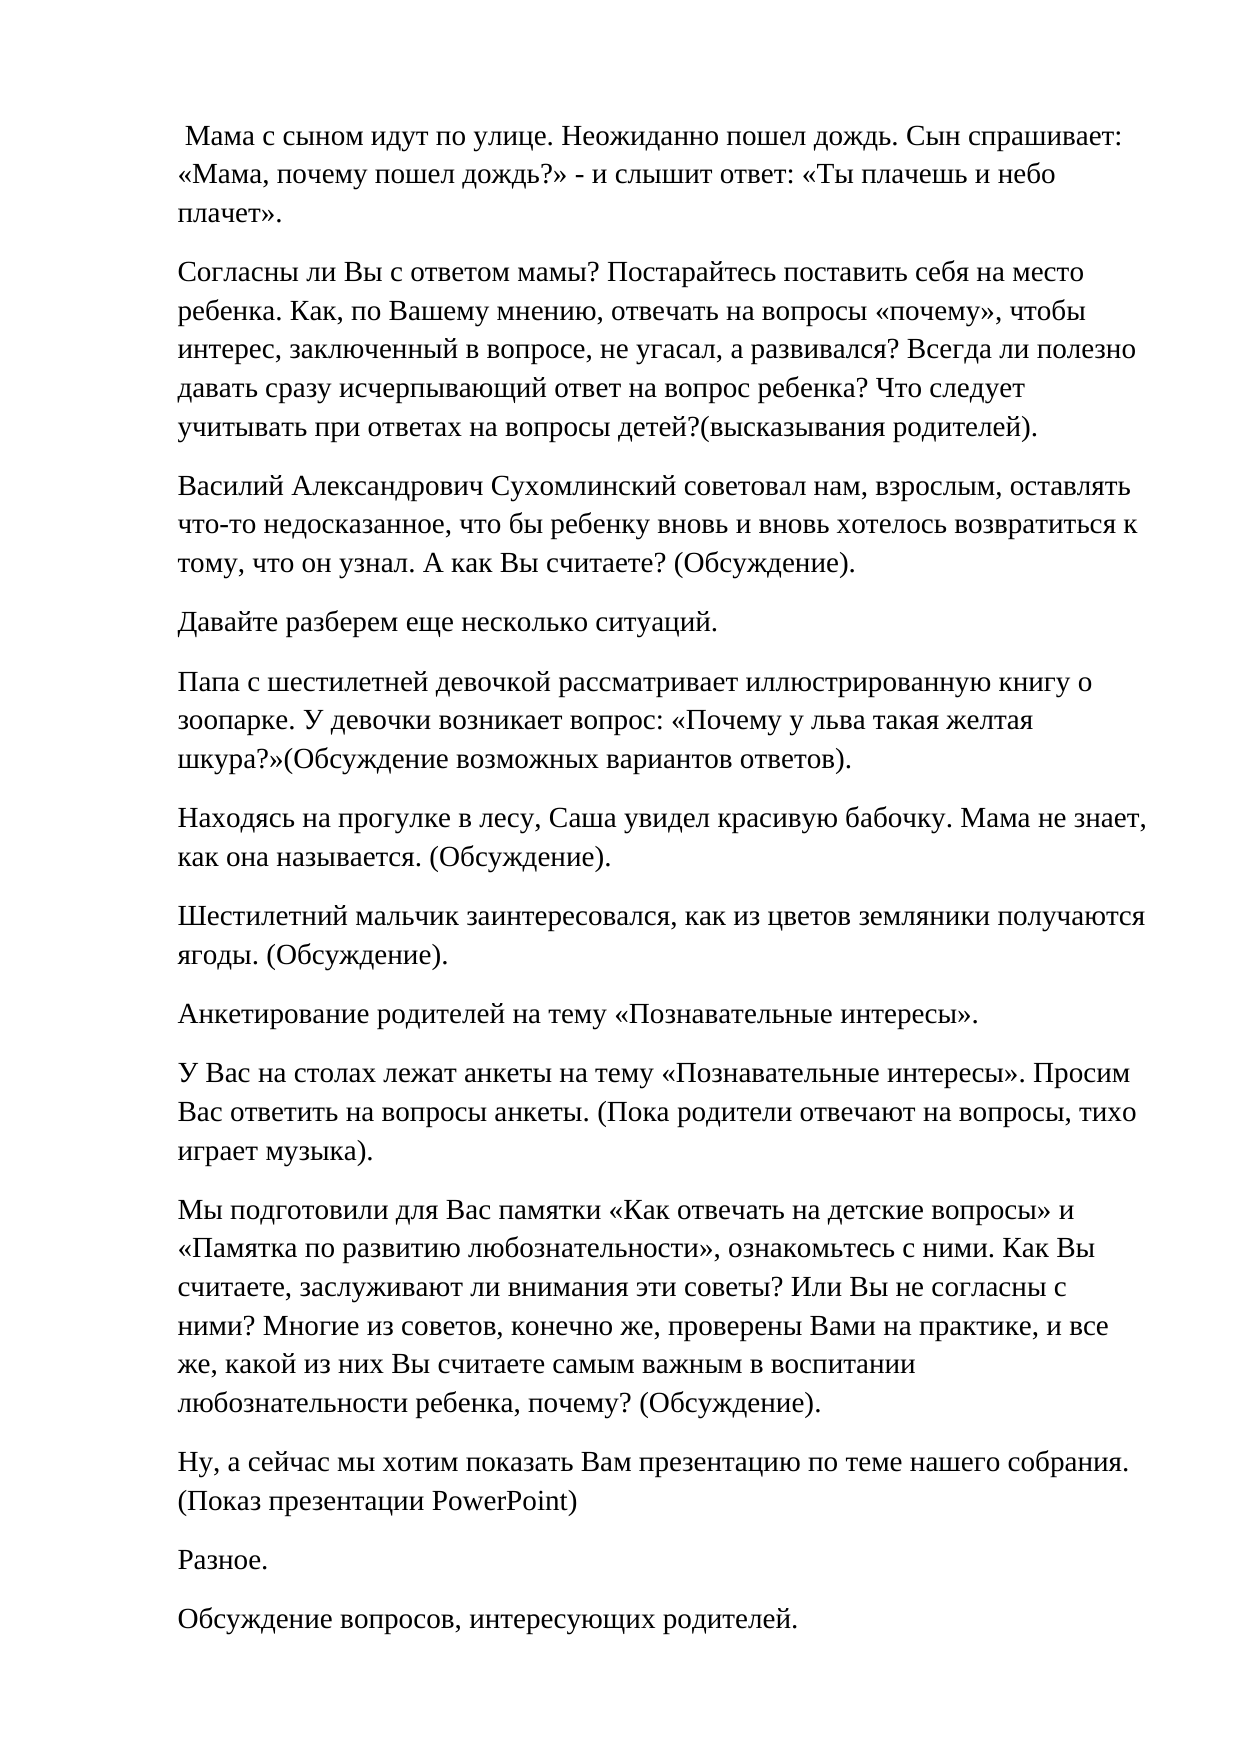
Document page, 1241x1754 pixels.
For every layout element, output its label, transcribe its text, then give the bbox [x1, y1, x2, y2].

text Находясь на прогулке в лесу, Саша увидел красивую бабочку. Мама не знает, как она называется. (Обсуждение). [177, 800, 1152, 872]
text Папа с шестилетней девочкой рассматривает иллюстрированную книгу о зоопарке. У девочки возникает вопрос: «Почему у льва такая желтая шкура?»(Обсуждение возможных вариантов ответов). [177, 664, 1152, 774]
text Ну, а сейчас мы хотим показать Вам презентацию по теме нашего собрания. (Показ презентации PowerPoint) [177, 1444, 1152, 1516]
text Разное. [177, 1542, 1152, 1576]
text Анкетирование родителей на тему «Познавательные интересы». [177, 996, 1152, 1030]
text Согласны ли Вы с ответом мамы? Постарайтесь поставить себя на место ребенка. Как, по Вашему мнению, отвечать на вопросы «почему», чтобы интерес, заключенный в вопросе, не угасал, а развивался? Всегда ли полезно давать сразу исчерпывающий ответ на вопрос ребенка? Что следует учитывать при ответах на вопросы детей?(высказывания родителей). [177, 254, 1152, 442]
text Шестилетний мальчик заинтересовался, как из цветов земляники получаются ягоды. (Обсуждение). [177, 898, 1152, 970]
text Мама с сыном идут по улице. Неожиданно пошел дождь. Сын спрашивает: «Мама, почему пошел дождь?» - и слышит ответ: «Ты плачешь и небо плачет». [177, 118, 1152, 229]
text Обсуждение вопросов, интересующих родителей. [177, 1601, 1152, 1635]
text Мы подготовили для Вас памятки «Как отвечать на детские вопросы» и «Памятка по развитию любознательности», ознакомьтесь с ними. Как Вы считаете, заслуживают ли внимания эти советы? Или Вы не согласны с ними? Многие из советов, конечно же, проверены Вами на практике, и все же, какой из них Вы считаете самым важным в воспитании любознательности ребенка, почему? (Обсуждение). [177, 1192, 1152, 1418]
text Василий Александрович Сухомлинский советовал нам, взрослым, оставлять что-то недосказанное, что бы ребенку вновь и вновь хотелось возвратиться к тому, что он узнал. А как Вы считаете? (Обсуждение). [177, 468, 1152, 579]
text Давайте разберем еще несколько ситуаций. [177, 604, 1152, 638]
text У Вас на столах лежат анкеты на тему «Познавательные интересы». Просим Вас ответить на вопросы анкеты. (Пока родители отвечают на вопросы, тихо играет музыка). [177, 1056, 1152, 1166]
